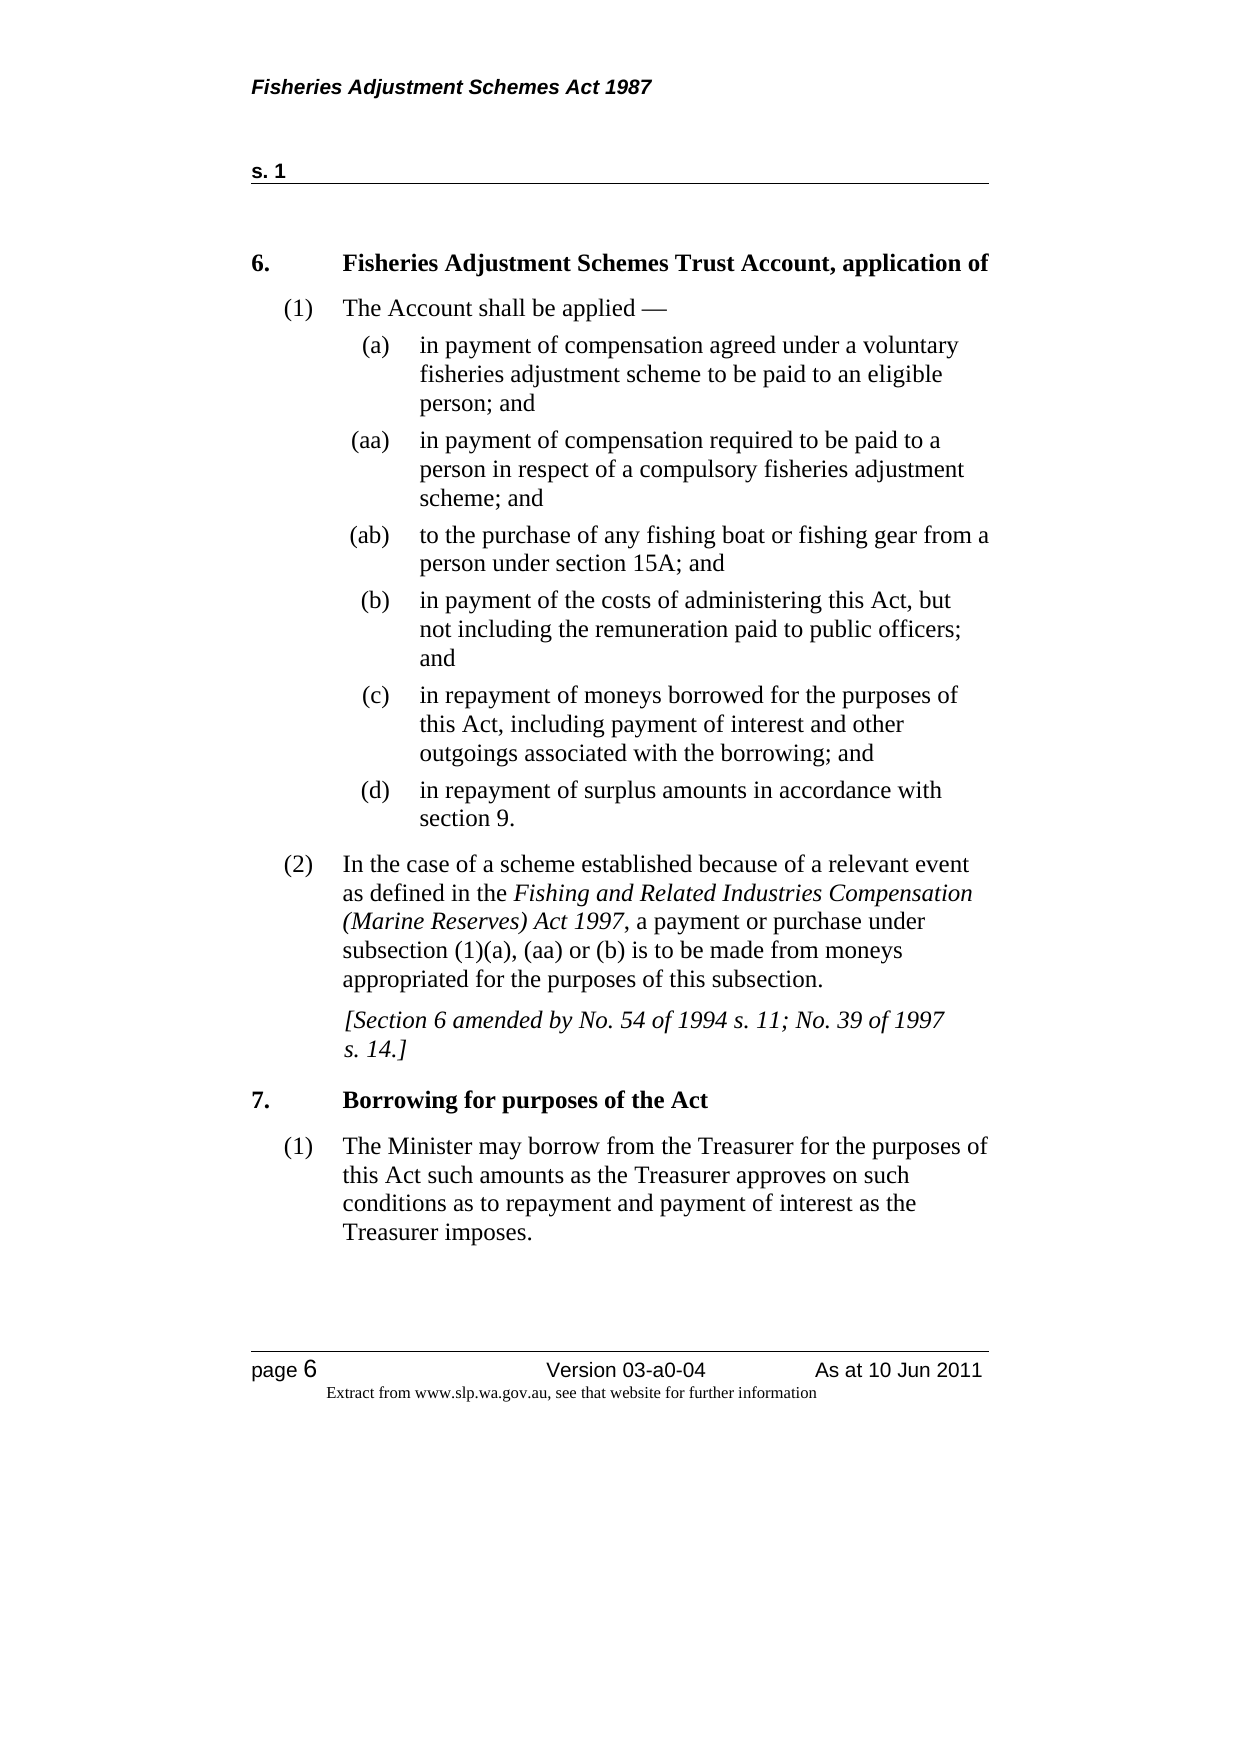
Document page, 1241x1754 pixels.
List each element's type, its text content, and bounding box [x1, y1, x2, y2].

text (ab) to the purchase of any fishing boat or fishing gear from a person under section 15A; and [251, 520, 989, 577]
subtitle 6. Fisheries Adjustment Schemes Trust Account, application of [251, 248, 989, 277]
text (2) In the case of a scheme established because of a relevant event as defined in the Fishing and Related Industries Compensation (Marine Reserves) Act 1997, a payment or purchase under subsection (1)(a), (aa) or (b) is to be made from moneys appropriated for the purposes of this subsection. [251, 849, 989, 993]
subtitle 7. Borrowing for purposes of the Act [251, 1086, 989, 1114]
text (d) in repayment of surplus amounts in accordance with section 9. [251, 775, 989, 832]
text (aa) in payment of compensation required to be paid to a person in respect of a compulsory fisheries adjustment scheme; and [251, 425, 989, 511]
text (c) in repayment of moneys borrowed for the purposes of this Act, including payment of interest and other outgoings associated with the borrowing; and [251, 680, 989, 766]
text (a) in payment of compensation agreed under a voluntary fisheries adjustment scheme to be paid to an eligible person; and [251, 331, 989, 417]
text (1) The Account shall be applied — [251, 293, 989, 322]
text (b) in payment of the costs of administering this Act, but not including the remuneration paid to public officers; and [251, 586, 989, 672]
text (1) The Minister may borrow from the Treasurer for the purposes of this Act such amounts as the Treasurer approves on such conditions as to repayment and payment of interest as the Treasurer imposes. [251, 1131, 989, 1246]
text [Section 6 amended by No. 54 of 1994 s. 11; No. 39 of 1997 s. 14.] [251, 1005, 989, 1063]
